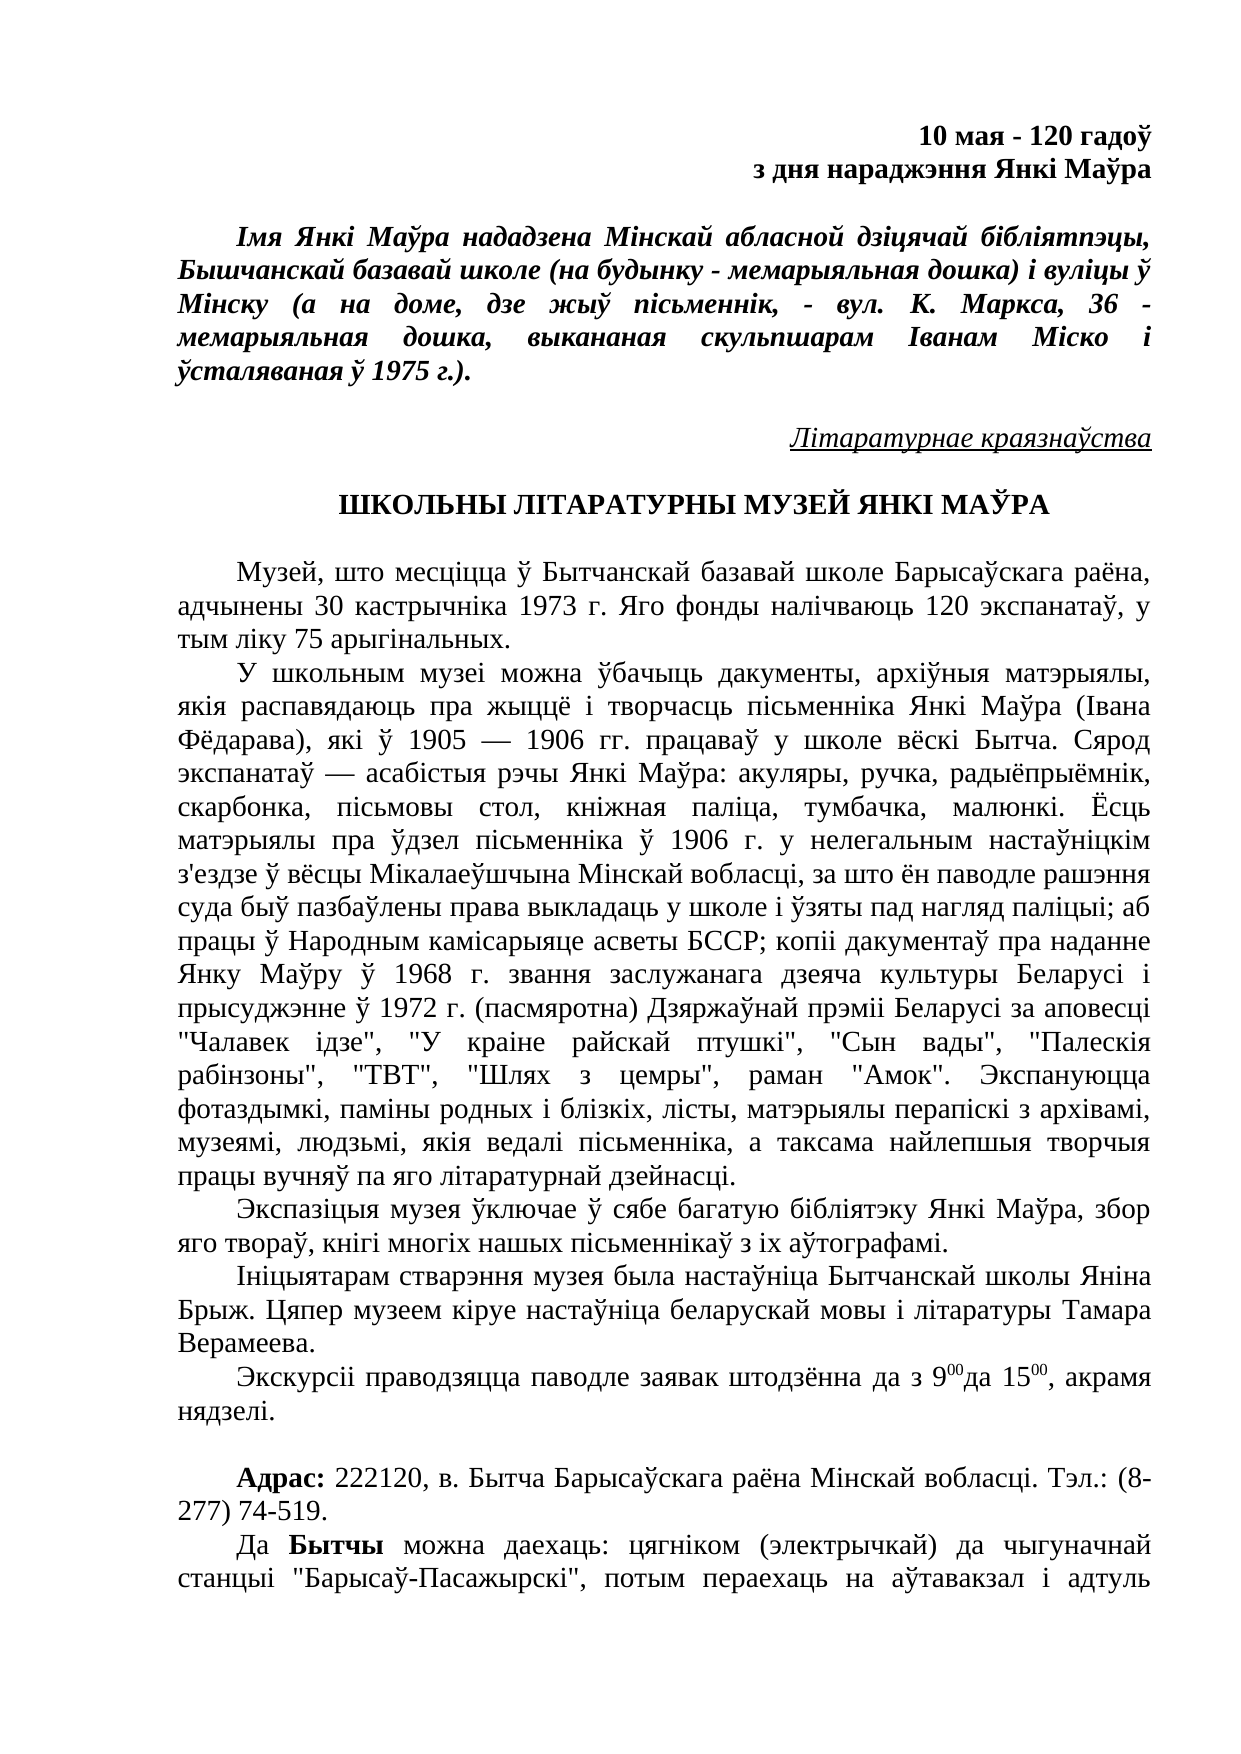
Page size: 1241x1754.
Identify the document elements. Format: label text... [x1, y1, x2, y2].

text Экспазіцыя музея ўключае ў сябе багатую бібліятэку Янкі Маўра, збор яго твораў, кнігі многіх нашых пісьменнікаў з іх аўтографамі. [177, 1191, 1152, 1258]
text Адрас: 222120, в. Бытча Барысаўскага раёна Мінскай вобласці. Тэл.: (8-277) 74-519. [177, 1460, 1152, 1527]
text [177, 1527, 1152, 1594]
text Імя Янкі Маўра нададзена Мінскай абласной дзіцячай бібліятпэцы, Бышчанскай базавай школе (на будынку - мемарыяльная дошка) і вуліцы ў Мінску (а на доме, дзе жыў пісьменнік, - вул. К. Маркса, 36 - мемарыяльная дошка, выкананая скульпшарам Іванам Міско і ўсталяваная ў 1975 г.). [177, 219, 1152, 386]
text Музей, што месціцца ў Бытчанскай базавай школе Барысаўскага раёна, адчынены 30 кастрычніка 1973 г. Яго фонды налічваюць 120 экспанатаў, у тым ліку 75 арыгінальных. [177, 554, 1152, 655]
text Ініцыятарам стварэння музея была настаўніца Бытчанскай школы Яніна Брыж. Цяпер музеем кіруе настаўніца беларускай мовы і літаратуры Тамара Верамеева. [177, 1258, 1152, 1359]
text з дня нараджэння Янкі Маўра [177, 152, 1152, 185]
text Літаратурнае краязнаўства [177, 420, 1152, 453]
text У школьным музеі можна ўбачыць дакументы, архіўныя матэрыялы, якія распавядаюць пра жыццё і творчасць пісьменніка Янкі Маўра (Івана Фёдарава), які ў 1905 — 1906 гг. працаваў у школе вёскі Бытча. Сярод экспанатаў — асабістыя рэчы Янкі Маўра: акуляры, ручка, радыёпрыёмнік, скарбонка, пісьмовы стол, кніжная паліца, тумбачка, малюнкі. Ёсць матэрыялы пра ўдзел пісьменніка ў 1906 г. у нелегальным настаўніцкім з'ездзе ў вёсцы Мікалаеўшчына Мінскай вобласці, за што ён паводле рашэння суда быў пазбаўлены права выкладаць у школе і ўзяты пад нагляд паліцыі; аб працы ў Народным камісарыяце асветы БССР; копіі дакументаў пра наданне Янку Маўру ў 1968 г. звання заслужанага дзеяча культуры Беларусі і прысуджэнне ў 1972 г. (пасмяротна) Дзяржаўнай прэміі Беларусі за аповесці "Чалавек ідзе", "У краіне райскай птушкі", "Сын вады", "Палескія рабінзоны", "ТВТ", "Шлях з цемры", раман "Амок". Экспануюцца фотаздымкі, паміны родных і блізкіх, лісты, матэрыялы перапіскі з архівамі, музеямі, людзьмі, якія ведалі пісьменніка, а таксама найлепшыя творчыя працы вучняў па яго літаратурнай дзейнасці. [177, 655, 1152, 1191]
text ШКОЛЬНЫ ЛІТАРАТУРНЫ МУЗЕЙ ЯНКІ МАЎРА [177, 487, 1152, 521]
text 10 мая - 120 гадоў [177, 118, 1152, 152]
text Экскурсіі праводзяцца паводле заявак штодзённа да з 900да 1500, акрамя нядзелі. [177, 1359, 1152, 1426]
